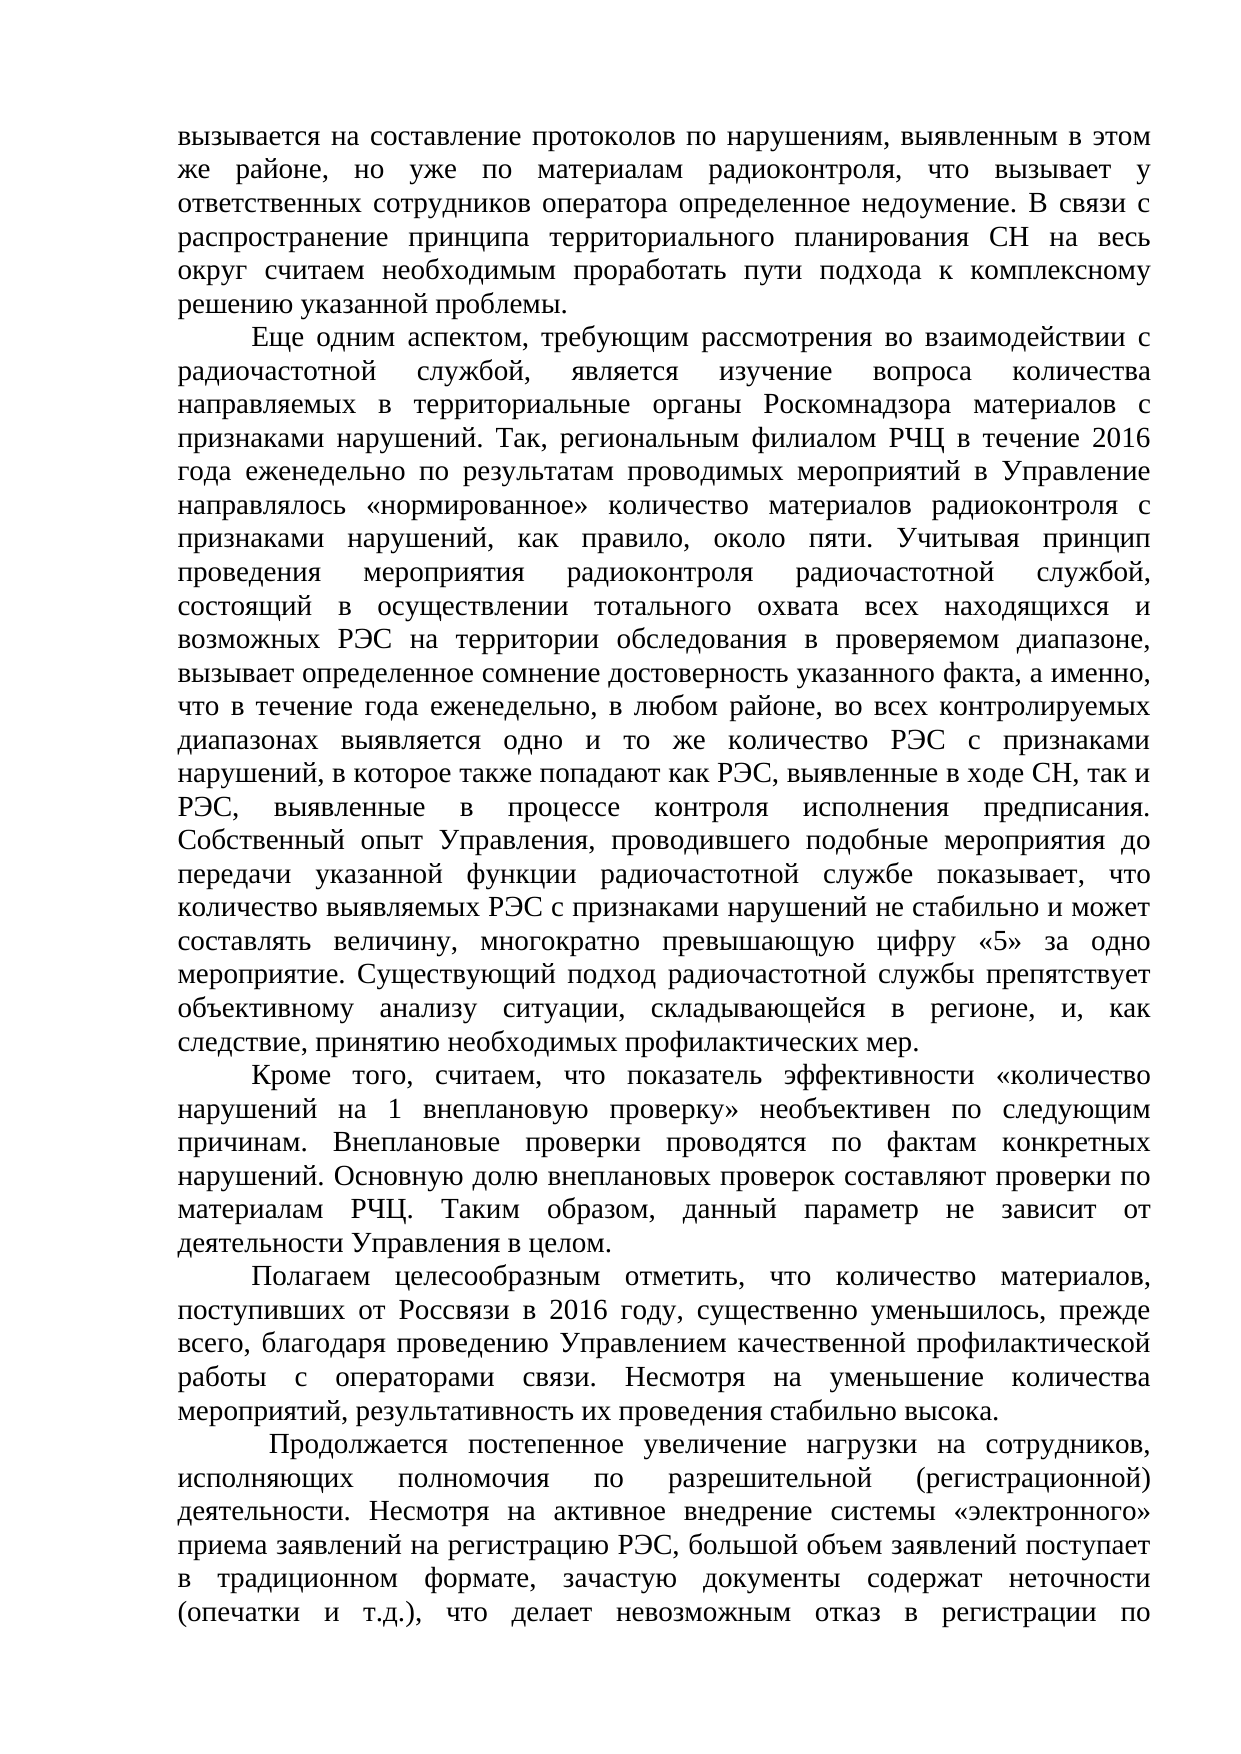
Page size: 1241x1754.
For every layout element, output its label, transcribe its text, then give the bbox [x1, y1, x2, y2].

text Еще одним аспектом, требующим рассмотрения во взаимодействии с радиочастотной службой, является изучение вопроса количества направляемых в территориальные органы Роскомнадзора материалов с признаками нарушений. Так, региональным филиалом РЧЦ в течение 2016 года еженедельно по результатам проводимых мероприятий в Управление направлялось «нормированное» количество материалов радиоконтроля с признаками нарушений, как правило, около пяти. Учитывая принцип проведения мероприятия радиоконтроля радиочастотной службой, состоящий в осуществлении тотального охвата всех находящихся и возможных РЭС на территории обследования в проверяемом диапазоне, вызывает определенное сомнение достоверность указанного факта, а именно, что в течение года еженедельно, в любом районе, во всех контролируемых диапазонах выявляется одно и то же количество РЭС с признаками нарушений, в которое также попадают как РЭС, выявленные в ходе СН, так и РЭС, выявленные в процессе контроля исполнения предписания. Собственный опыт Управления, проводившего подобные мероприятия до передачи указанной функции радиочастотной службе показывает, что количество выявляемых РЭС с признаками нарушений не стабильно и может составлять величину, многократно превышающую цифру «5» за одно мероприятие. Существующий подход радиочастотной службы препятствует объективному анализу ситуации, складывающейся в регионе, и, как следствие, принятию необходимых профилактических мер. [177, 319, 1152, 1057]
text Кроме того, считаем, что показатель эффективности «количество нарушений на 1 внеплановую проверку» необъективен по следующим причинам. Внеплановые проверки проводятся по фактам конкретных нарушений. Основную долю внеплановых проверок составляют проверки по материалам РЧЦ. Таким образом, данный параметр не зависит от деятельности Управления в целом. [177, 1057, 1152, 1258]
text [177, 1426, 1152, 1627]
text Полагаем целесообразным отметить, что количество материалов, поступивших от Россвязи в 2016 году, существенно уменьшилось, прежде всего, благодаря проведению Управлением качественной профилактической работы с операторами связи. Несмотря на уменьшение количества мероприятий, результативность их проведения стабильно высока. [177, 1258, 1152, 1426]
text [177, 118, 1152, 319]
